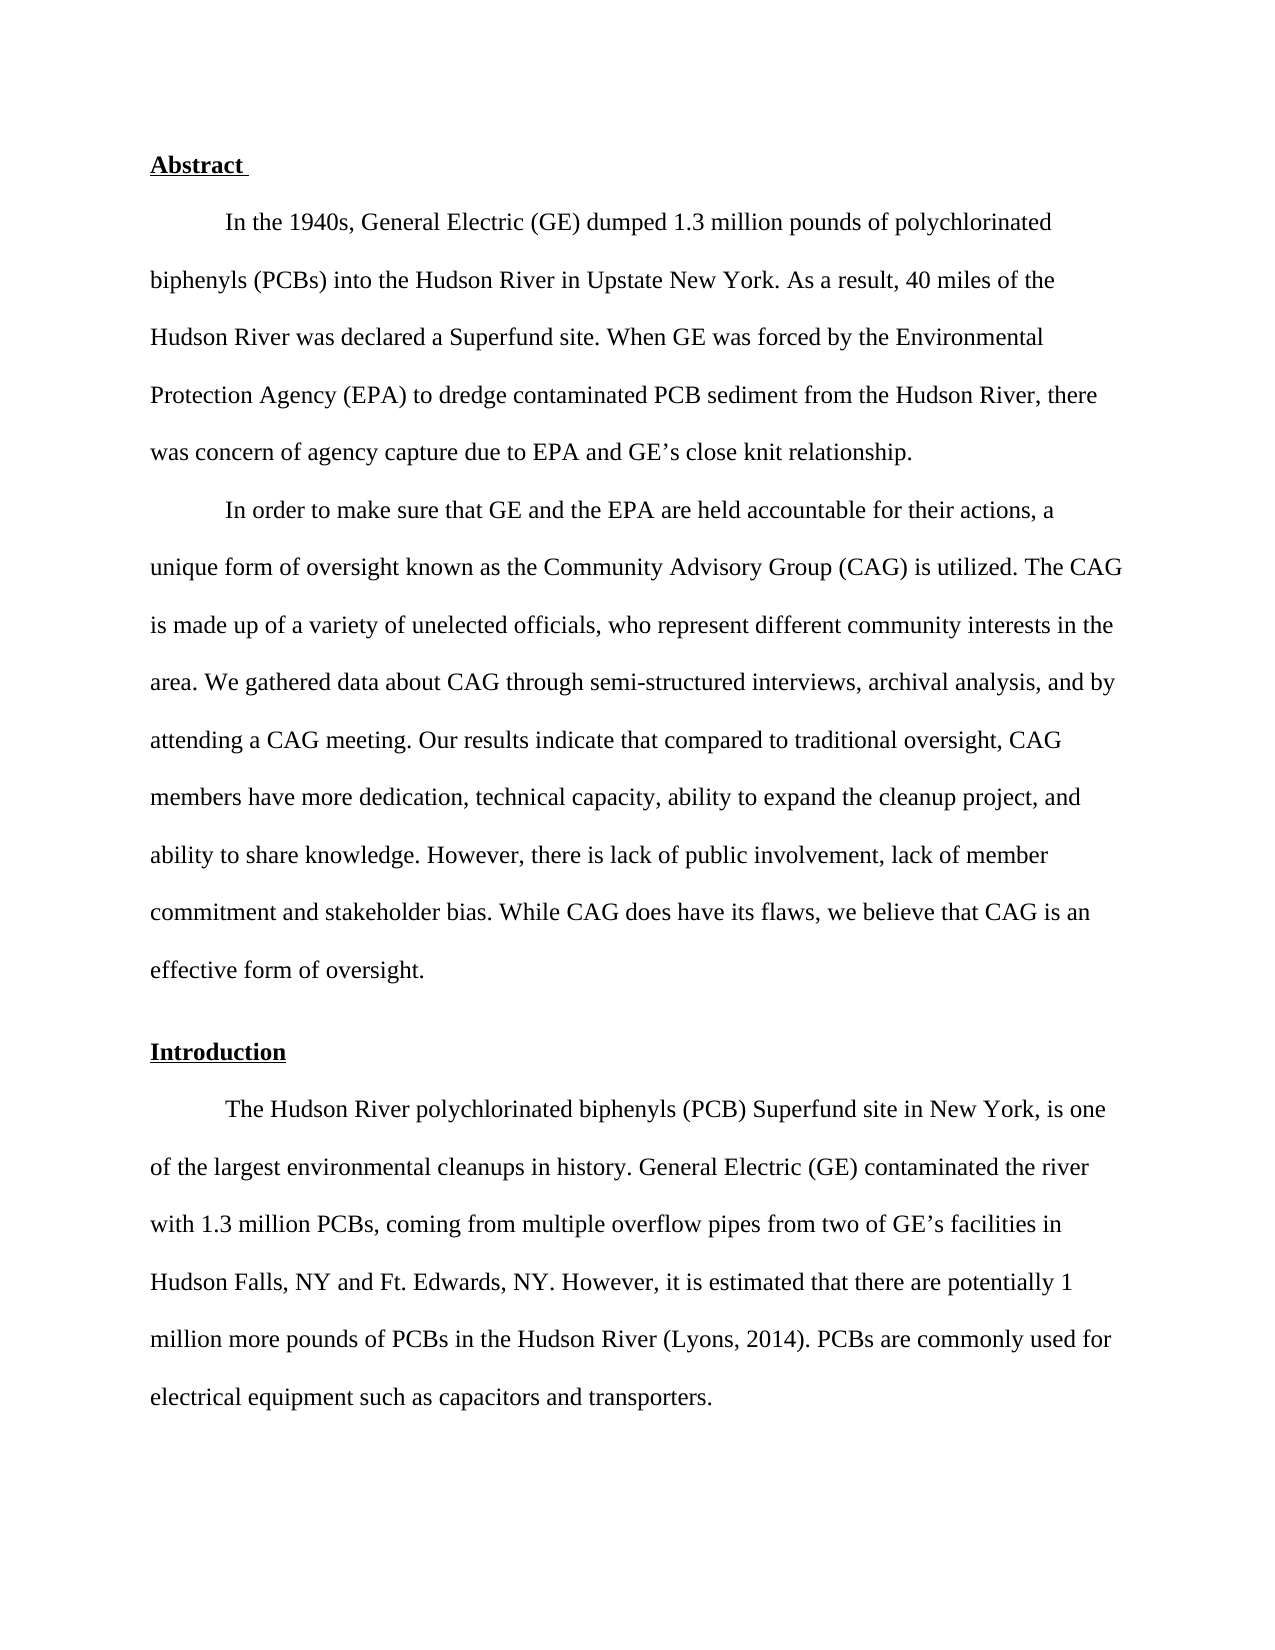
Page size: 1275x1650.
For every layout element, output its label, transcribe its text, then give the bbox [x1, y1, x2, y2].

text The Hudson River polychlorinated biphenyls (PCB) Superfund site in New York, is one of the largest environmental cleanups in history. General Electric (GE) contaminated the river with 1.3 million PCBs, coming from multiple overflow pipes from two of GE’s facilities in Hudson Falls, NY and Ft. Edwards, NY. However, it is estimated that there are potentially 1 million more pounds of PCBs in the Hudson River (Lyons, 2014). PCBs are commonly used for electrical equipment such as capacitors and transporters. [150, 1094, 1125, 1410]
text Introduction [150, 1037, 1125, 1065]
text Abstract [150, 150, 1125, 179]
text In the 1940s, General Electric (GE) dumped 1.3 million pounds of polychlorinated biphenyls (PCBs) into the Hudson River in Upstate New York. As a result, 40 miles of the Hudson River was declared a Superfund site. When GE was forced by the Environmental Protection Agency (EPA) to dredge contaminated PCB sediment from the Hudson River, there was concern of agency capture due to EPA and GE’s close knit relationship. [150, 207, 1125, 466]
text In order to make sure that GE and the EPA are held accountable for their actions, a unique form of oversight known as the Community Advisory Group (CAG) is utilized. The CAG is made up of a variety of unelected officials, who represent different community interests in the area. We gathered data about CAG through semi-structured interviews, archival analysis, and by attending a CAG meeting. Our results indicate that compared to traditional oversight, CAG members have more dedication, technical capacity, ability to expand the cleanup project, and ability to share knowledge. However, there is lack of public involvement, lack of member commitment and stakeholder bias. While CAG does have its flaws, we believe that CAG is an effective form of oversight. [150, 495, 1125, 984]
